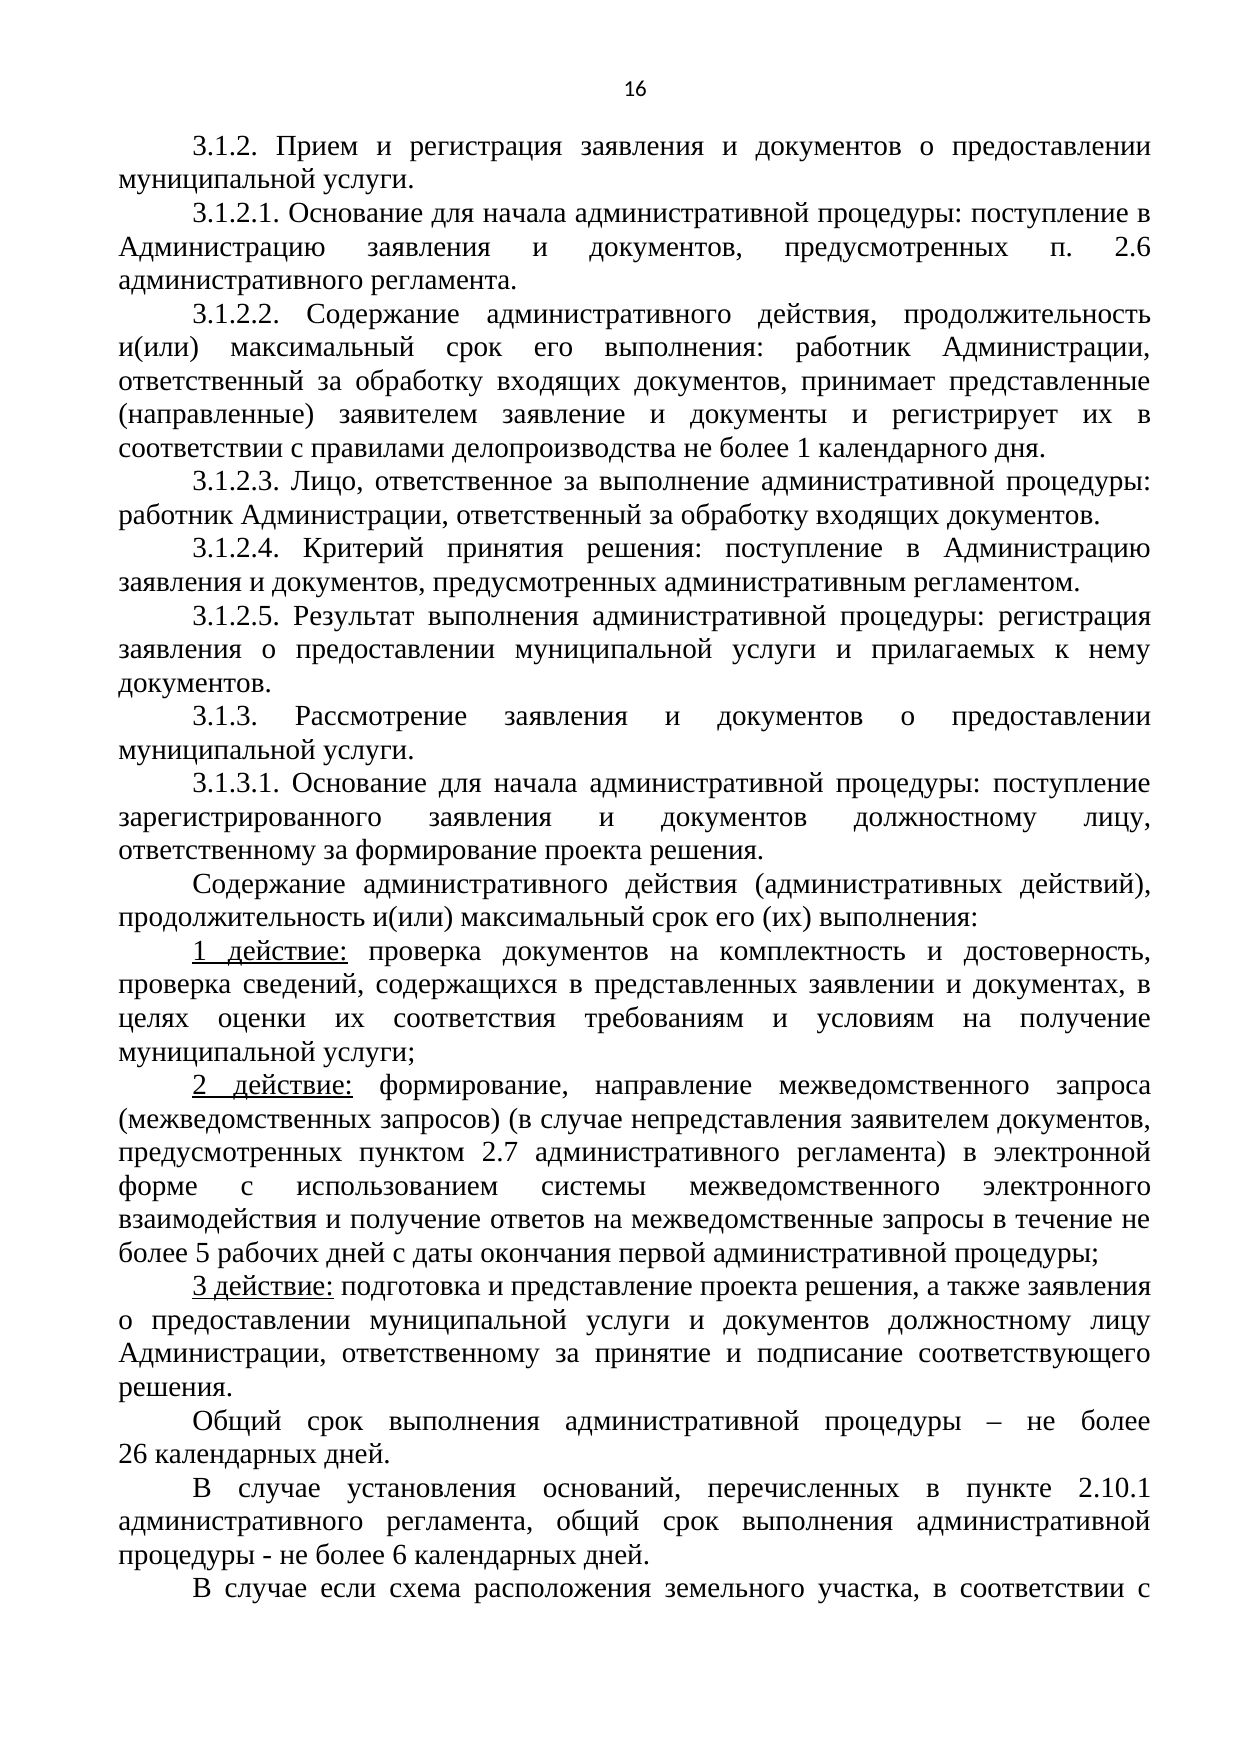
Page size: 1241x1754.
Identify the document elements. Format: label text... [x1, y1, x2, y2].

text 3.1.2.4. Критерий принятия решения: поступление в Администрацию заявления и документов, предусмотренных административным регламентом. [118, 531, 1152, 598]
text 3.1.2. Прием и регистрация заявления и документов о предоставлении муниципальной услуги. [118, 128, 1152, 195]
text 3.1.3.1. Основание для начала административной процедуры: поступление зарегистрированного заявления и документов должностному лицу, ответственному за формирование проекта решения. [118, 765, 1152, 866]
text 3.1.2.3. Лицо, ответственное за выполнение административной процедуры: работник Администрации, ответственный за обработку входящих документов. [118, 463, 1152, 531]
text 3.1.2.2. Содержание административного действия, продолжительность и(или) максимальный срок его выполнения: работник Администрации, ответственный за обработку входящих документов, принимает представленные (направленные) заявителем заявление и документы и регистрирует их в соответствии с правилами делопроизводства не более 1 календарного дня. [118, 296, 1152, 463]
text 3.1.3. Рассмотрение заявления и документов о предоставлении муниципальной услуги. [118, 698, 1152, 765]
text 3.1.2.1. Основание для начала административной процедуры: поступление в Администрацию заявления и документов, предусмотренных п. 2.6 административного регламента. [118, 195, 1152, 296]
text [118, 1570, 1152, 1604]
text Содержание административного действия (административных действий), продолжительность и(или) максимальный срок его (их) выполнения: [118, 866, 1152, 933]
text В случае установления оснований, перечисленных в пункте 2.10.1 административного регламента, общий срок выполнения административной процедуры - не более 6 календарных дней. [118, 1470, 1152, 1570]
text Общий срок выполнения административной процедуры – не более 26 календарных дней. [118, 1403, 1152, 1470]
text 3.1.2.5. Результат выполнения административной процедуры: регистрация заявления о предоставлении муниципальной услуги и прилагаемых к нему документов. [118, 598, 1152, 698]
text 1 действие: проверка документов на комплектность и достоверность, проверка сведений, содержащихся в представленных заявлении и документах, в целях оценки их соответствия требованиям и условиям на получение муниципальной услуги; [118, 933, 1152, 1067]
text 2 действие: формирование, направление межведомственного запроса (межведомственных запросов) (в случае непредставления заявителем документов, предусмотренных пунктом 2.7 административного регламента) в электронной форме с использованием системы межведомственного электронного взаимодействия и получение ответов на межведомственные запросы в течение не более 5 рабочих дней с даты окончания первой административной процедуры; [118, 1067, 1152, 1268]
text 3 действие: подготовка и представление проекта решения, а также заявления о предоставлении муниципальной услуги и документов должностному лицу Администрации, ответственному за принятие и подписание соответствующего решения. [118, 1268, 1152, 1403]
